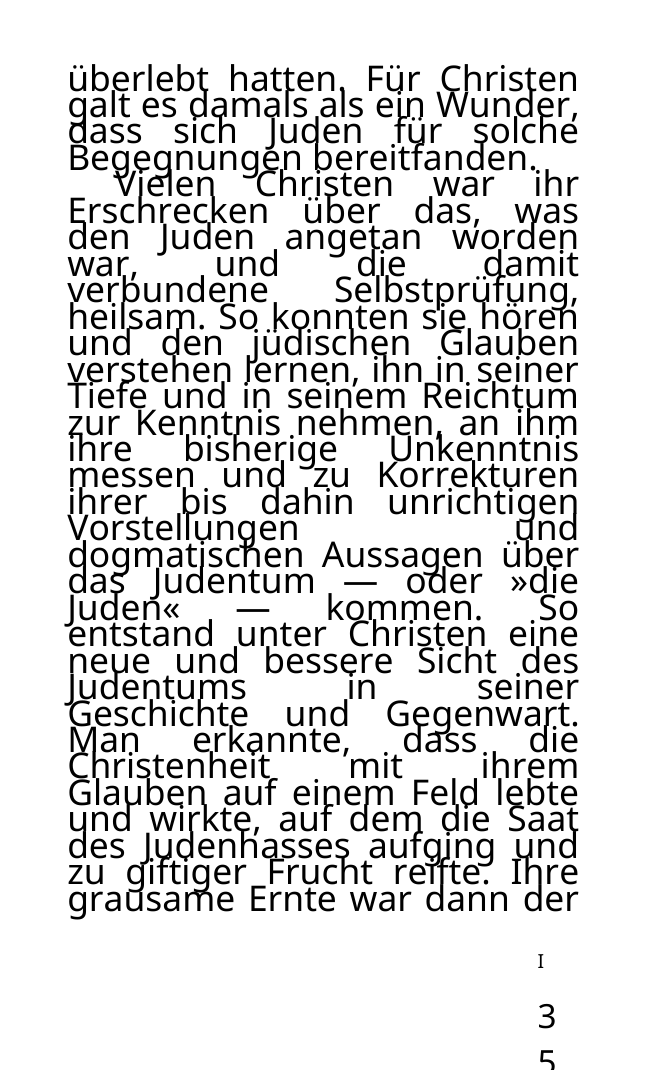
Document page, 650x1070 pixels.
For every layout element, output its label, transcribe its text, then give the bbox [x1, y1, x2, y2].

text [67, 70, 579, 176]
